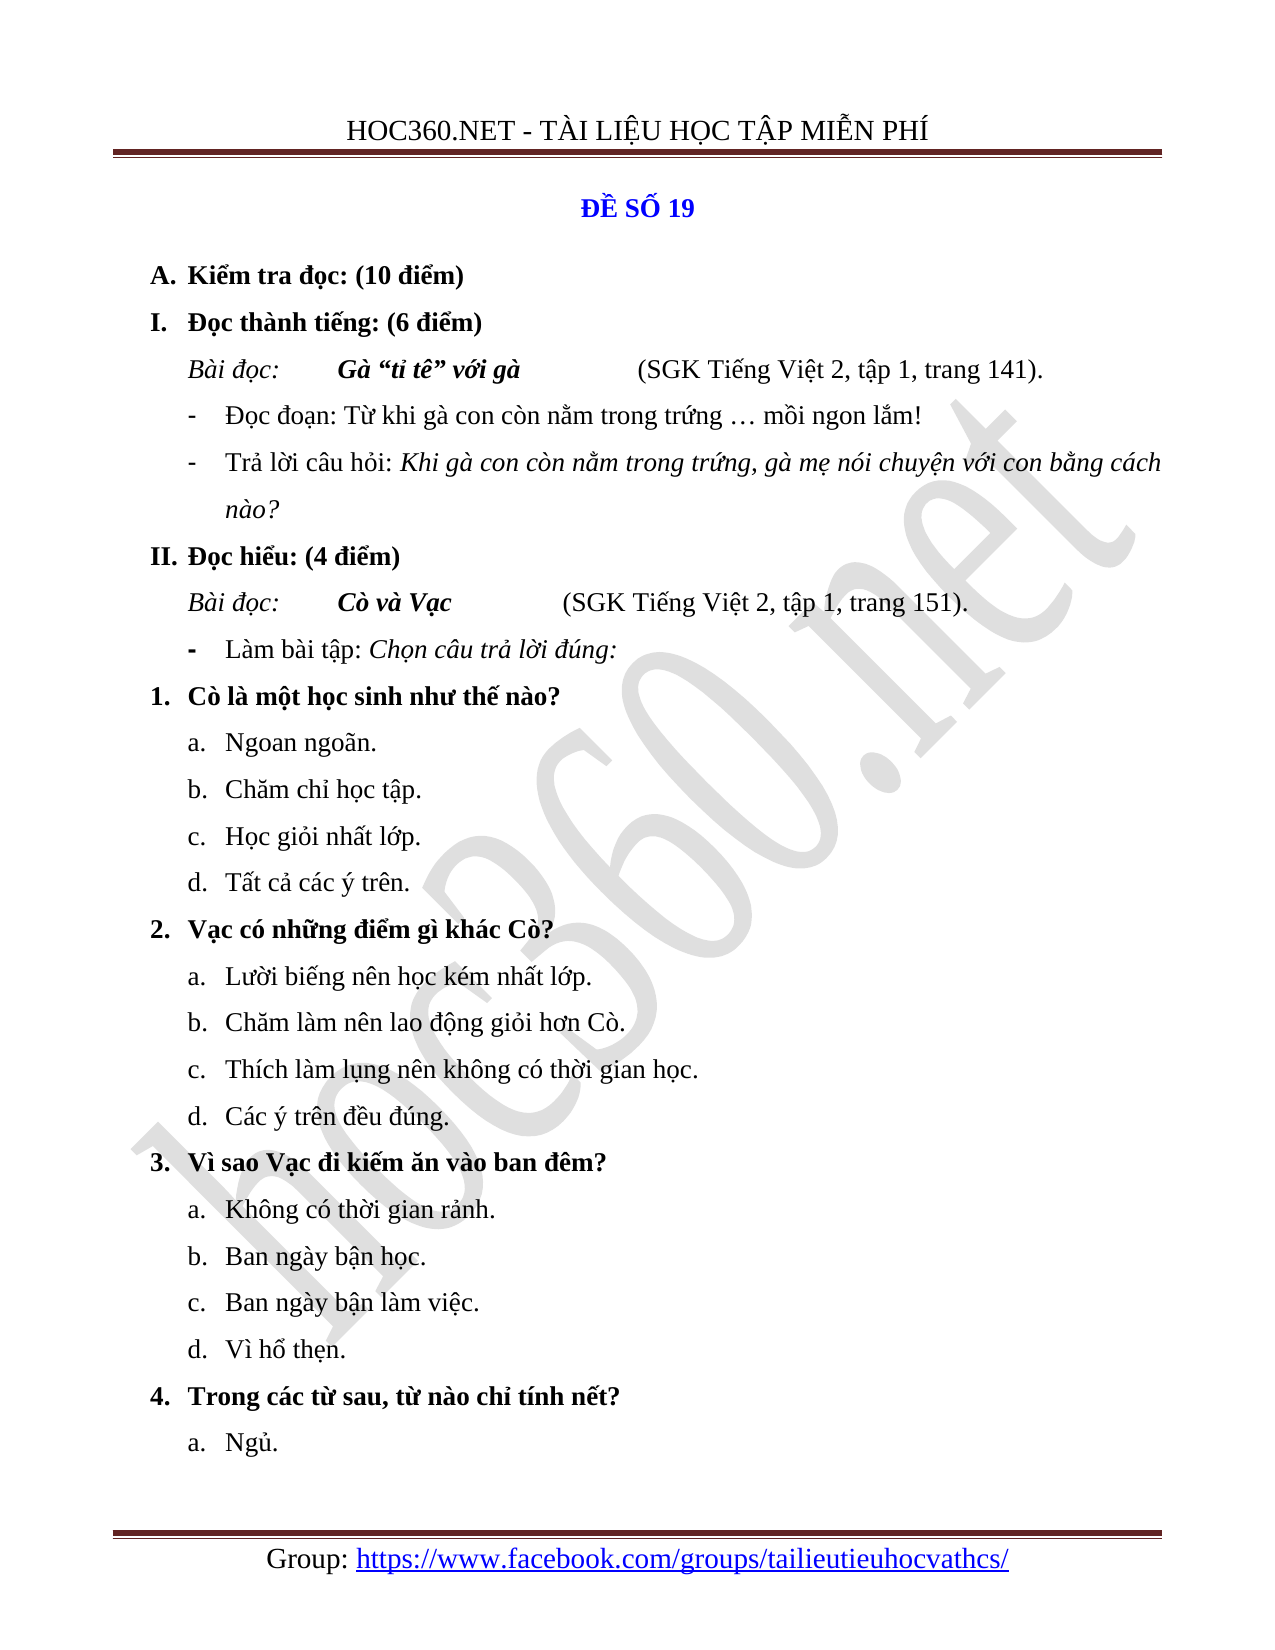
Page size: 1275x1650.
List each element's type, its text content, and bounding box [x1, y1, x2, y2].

list Vì hổ thẹn. [187, 1333, 1162, 1364]
list Vạc có những điểm gì khác Cò? [150, 913, 1162, 944]
list Đọc hiểu: (4 điểm) [150, 540, 1162, 571]
list Ngoan ngoãn. [187, 727, 1162, 758]
list Bài đọc: Cò và Vạc (SGK Tiếng Việt 2, tập 1, trang 151). [187, 586, 1162, 617]
list Trả lời câu hỏi: Khi gà con còn nằm trong trứng, gà mẹ nói chuyện với con bằng cách nào? [187, 446, 1162, 524]
list Bài đọc: Gà “tỉ tê” với gà (SGK Tiếng Việt 2, tập 1, trang 141). [187, 353, 1162, 384]
list Không có thời gian rảnh. [187, 1193, 1162, 1224]
list Tất cả các ý trên. [187, 867, 1162, 898]
list Kiểm tra đọc: (10 điểm) [150, 259, 1162, 291]
list Làm bài tập: Chọn câu trả lời đúng: [187, 633, 1162, 664]
list Vì sao Vạc đi kiếm ăn vào ban đêm? [150, 1147, 1162, 1178]
list Ban ngày bận làm việc. [187, 1287, 1162, 1318]
list Lười biếng nên học kém nhất lớp. [187, 960, 1162, 991]
list Chăm chỉ học tập. [187, 773, 1162, 804]
text ĐỀ SỐ 19 [112, 192, 1162, 223]
list Đọc thành tiếng: (6 điểm) [150, 306, 1162, 337]
list Học giỏi nhất lớp. [187, 820, 1162, 851]
list Chăm làm nên lao động giỏi hơn Cò. [187, 1007, 1162, 1038]
list Đọc đoạn: Từ khi gà con còn nằm trong trứng … mồi ngon lắm! [187, 399, 1162, 431]
list Các ý trên đều đúng. [187, 1100, 1162, 1131]
list Ngủ. [187, 1427, 1162, 1458]
list Trong các từ sau, từ nào chỉ tính nết? [150, 1380, 1162, 1411]
list Cò là một học sinh như thế nào? [150, 680, 1162, 711]
list Thích làm lụng nên không có thời gian học. [187, 1053, 1162, 1084]
list Ban ngày bận học. [187, 1240, 1162, 1271]
